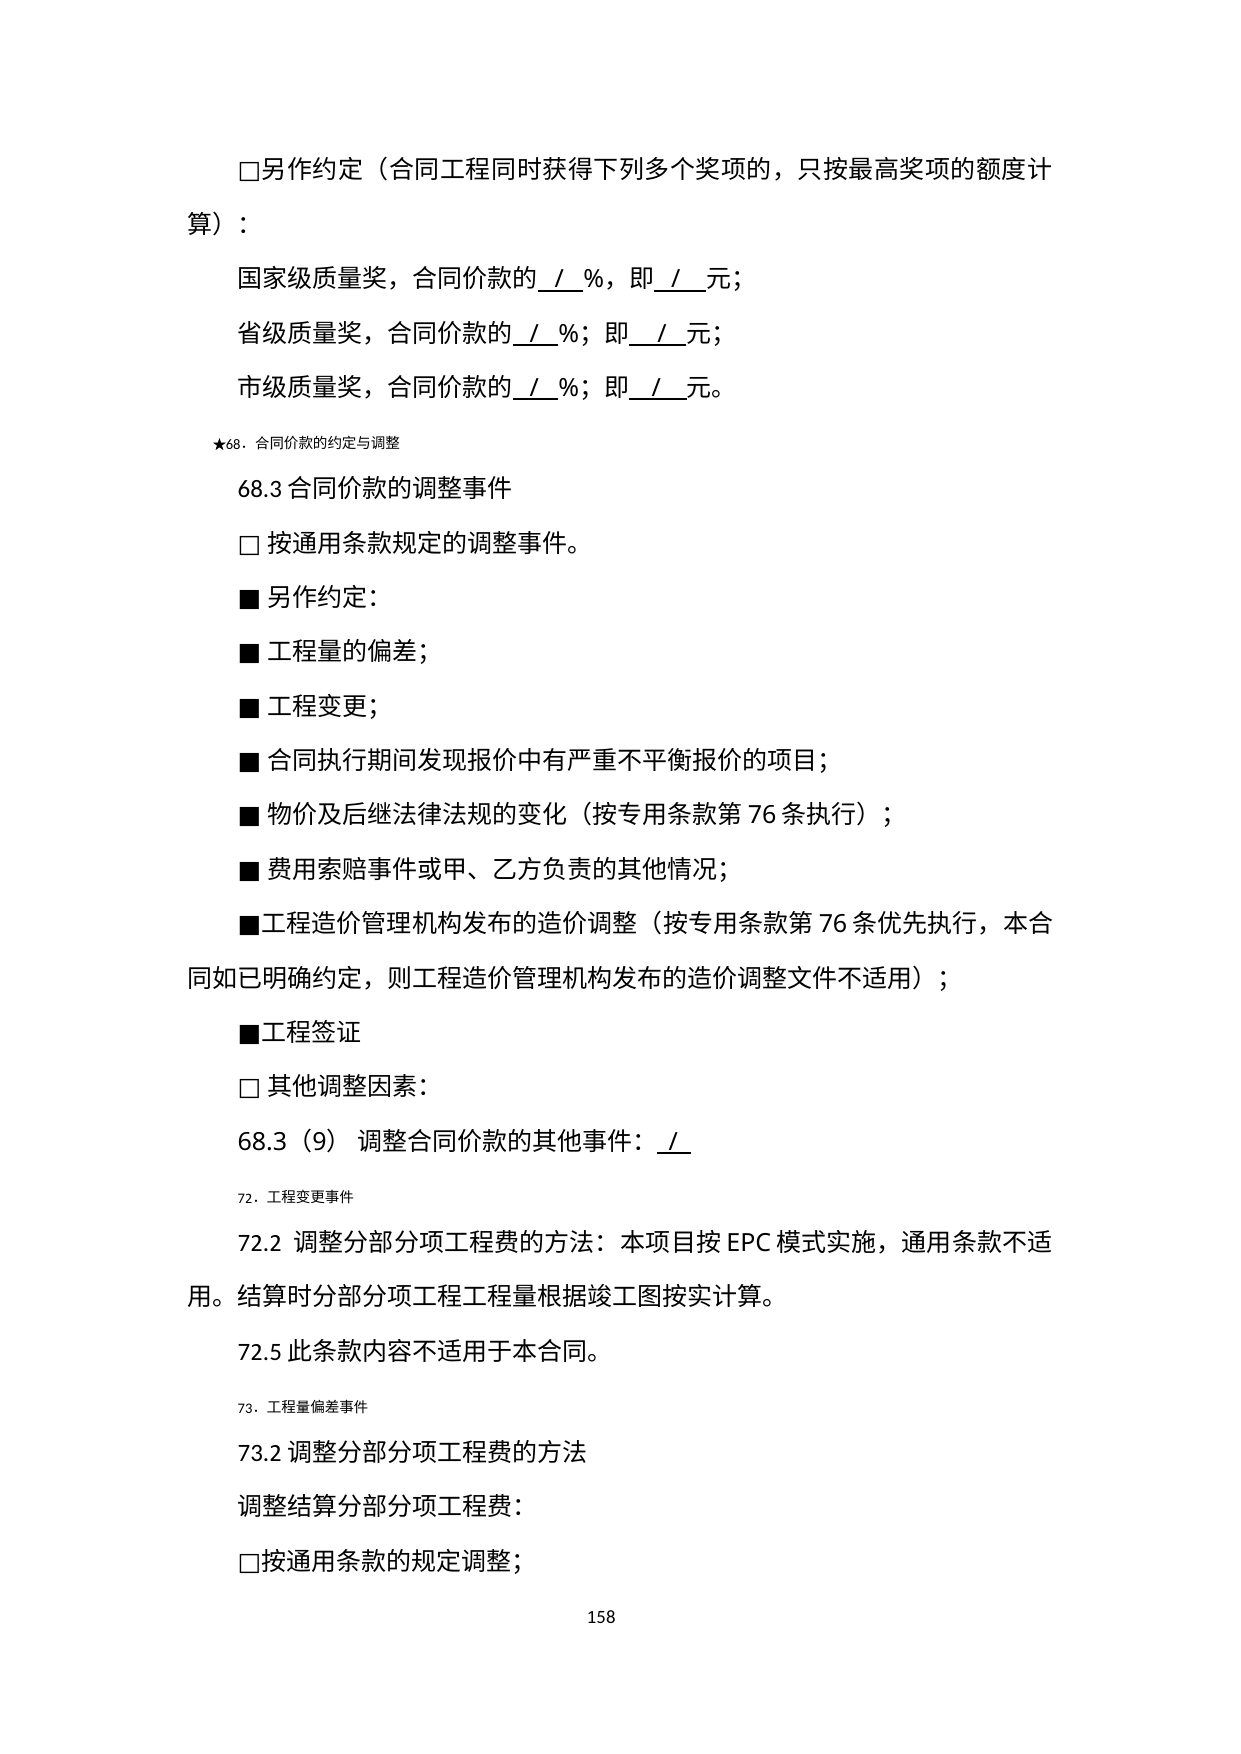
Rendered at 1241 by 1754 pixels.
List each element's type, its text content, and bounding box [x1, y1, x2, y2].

text □按通用条款的规定调整； [187, 1541, 1053, 1577]
text □ 按通用条款规定的调整事件。 [187, 523, 1053, 559]
text ■ 另作约定： [187, 577, 1053, 614]
text 73．工程量偏差事件 [187, 1386, 1053, 1417]
text ■工程签证 [187, 1012, 1053, 1049]
text 68.3（9） 调整合同价款的其他事件： / [187, 1121, 1053, 1157]
text 68.3 合同价款的调整事件 [187, 469, 1053, 505]
text ■ 费用索赔事件或甲、乙方负责的其他情况； [187, 849, 1053, 886]
text ■ 物价及后继法律法规的变化（按专用条款第76条执行）； [187, 795, 1053, 831]
text ★68．合同价款的约定与调整 [187, 422, 1053, 453]
text ■工程造价管理机构发布的造价调整（按专用条款第76条优先执行，本合同如已明确约定，则工程造价管理机构发布的造价调整文件不适用）； [187, 904, 1053, 994]
text 72．工程变更事件 [187, 1176, 1053, 1207]
text 国家级质量奖，合同价款的 / %，即 / 元； [187, 259, 1053, 295]
text ■ 工程量的偏差； [187, 632, 1053, 668]
text 调整结算分部分项工程费： [187, 1487, 1053, 1523]
text □ 其他调整因素： [187, 1067, 1053, 1103]
text 72.2 调整分部分项工程费的方法：本项目按EPC模式实施，通用条款不适用。结算时分部分项工程工程量根据竣工图按实计算。 [187, 1222, 1053, 1313]
text 省级质量奖，合同价款的 / %；即 / 元； [187, 313, 1053, 349]
text ■ 合同执行期间发现报价中有严重不平衡报价的项目； [187, 741, 1053, 777]
text 市级质量奖，合同价款的 / %；即 / 元。 [187, 367, 1053, 404]
text □另作约定（合同工程同时获得下列多个奖项的，只按最高奖项的额度计算）： [187, 150, 1053, 241]
text ■ 工程变更； [187, 686, 1053, 722]
text 72.5 此条款内容不适用于本合同。 [187, 1331, 1053, 1367]
text 73.2 调整分部分项工程费的方法 [187, 1432, 1053, 1469]
